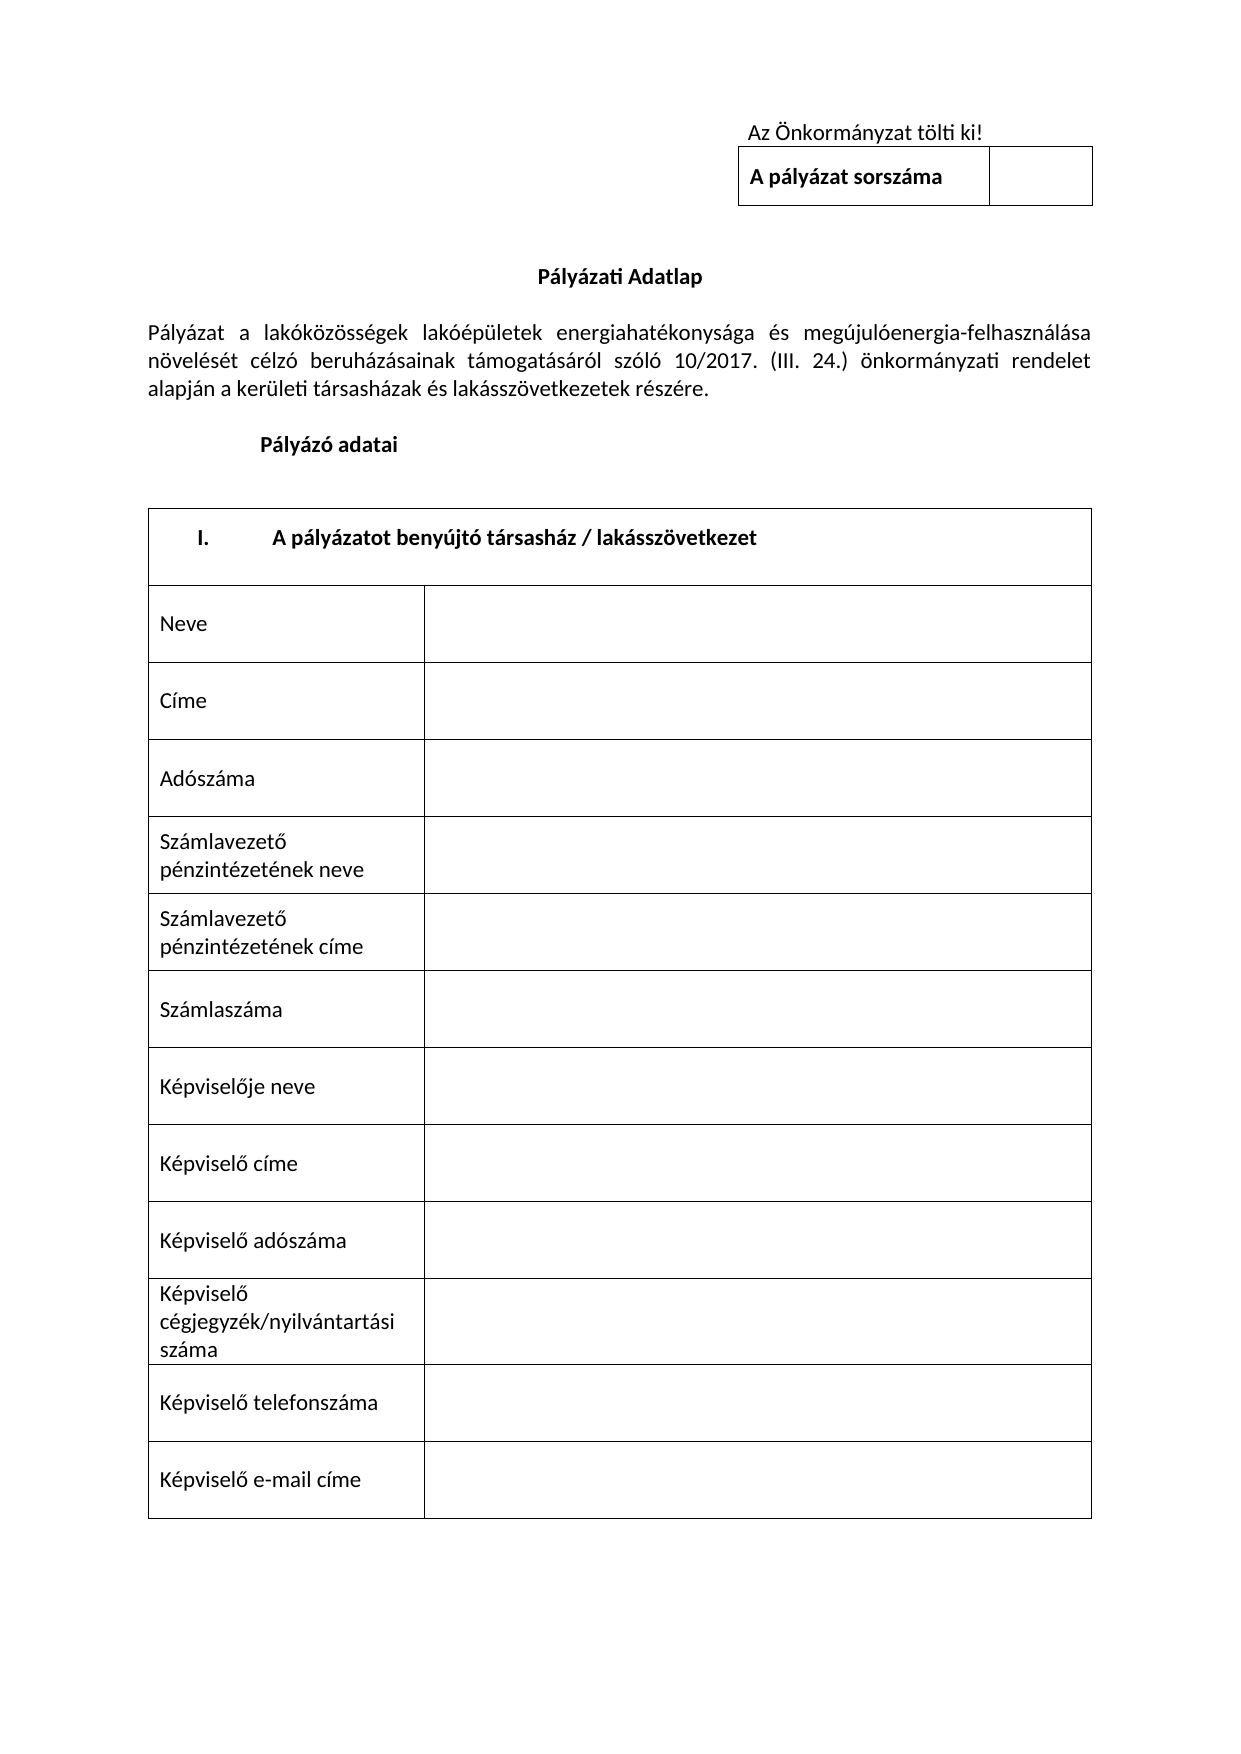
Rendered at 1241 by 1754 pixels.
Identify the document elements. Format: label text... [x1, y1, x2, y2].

table_cell [425, 740, 1091, 816]
table_header A pályázatot benyújtó társasház / lakásszövetkezet [149, 509, 1091, 584]
table_cell [425, 1125, 1091, 1201]
table_cell [425, 1442, 1091, 1518]
table_cell Számlavezető pénzintézetének neve [149, 817, 424, 893]
text Pályázati Adatlap [148, 262, 1092, 290]
table_cell Képviselő adószáma [149, 1202, 424, 1278]
table_header A pályázat sorszáma [739, 147, 989, 205]
table_cell Képviselő címe [149, 1125, 424, 1201]
text Pályázat a lakóközösségek lakóépületek energiahatékonysága és megújulóenergia-felhasználása növelését célzó beruházásainak támogatásáról szóló 10/2017. (III. 24.) önkormányzati rendelet alapján a kerületi társasházak és lakásszövetkezetek részére. [148, 318, 1092, 402]
table_cell [425, 586, 1091, 662]
table_cell [425, 1279, 1091, 1363]
text Az Önkormányzat tölti ki! [691, 118, 1092, 146]
table_cell [425, 1202, 1091, 1278]
table_cell Adószáma [149, 740, 424, 816]
table_cell Számlaszáma [149, 971, 424, 1047]
table_cell [425, 894, 1091, 970]
table_cell [425, 1365, 1091, 1441]
table_cell Képviselő cégjegyzék/nyilvántartási száma [149, 1279, 424, 1363]
table_cell Címe [149, 663, 424, 739]
table_cell Számlavezető pénzintézetének címe [149, 894, 424, 970]
table_header [990, 147, 1092, 205]
table_cell Képviselő telefonszáma [149, 1365, 424, 1441]
table_cell [425, 971, 1091, 1047]
table_cell Képviselő e-mail címe [149, 1442, 424, 1518]
table_cell Képviselője neve [149, 1048, 424, 1124]
table_cell [425, 817, 1091, 893]
table_cell [425, 663, 1091, 739]
list Pályázó adatai [260, 430, 1092, 458]
table_cell Neve [149, 586, 424, 662]
table_cell [425, 1048, 1091, 1124]
